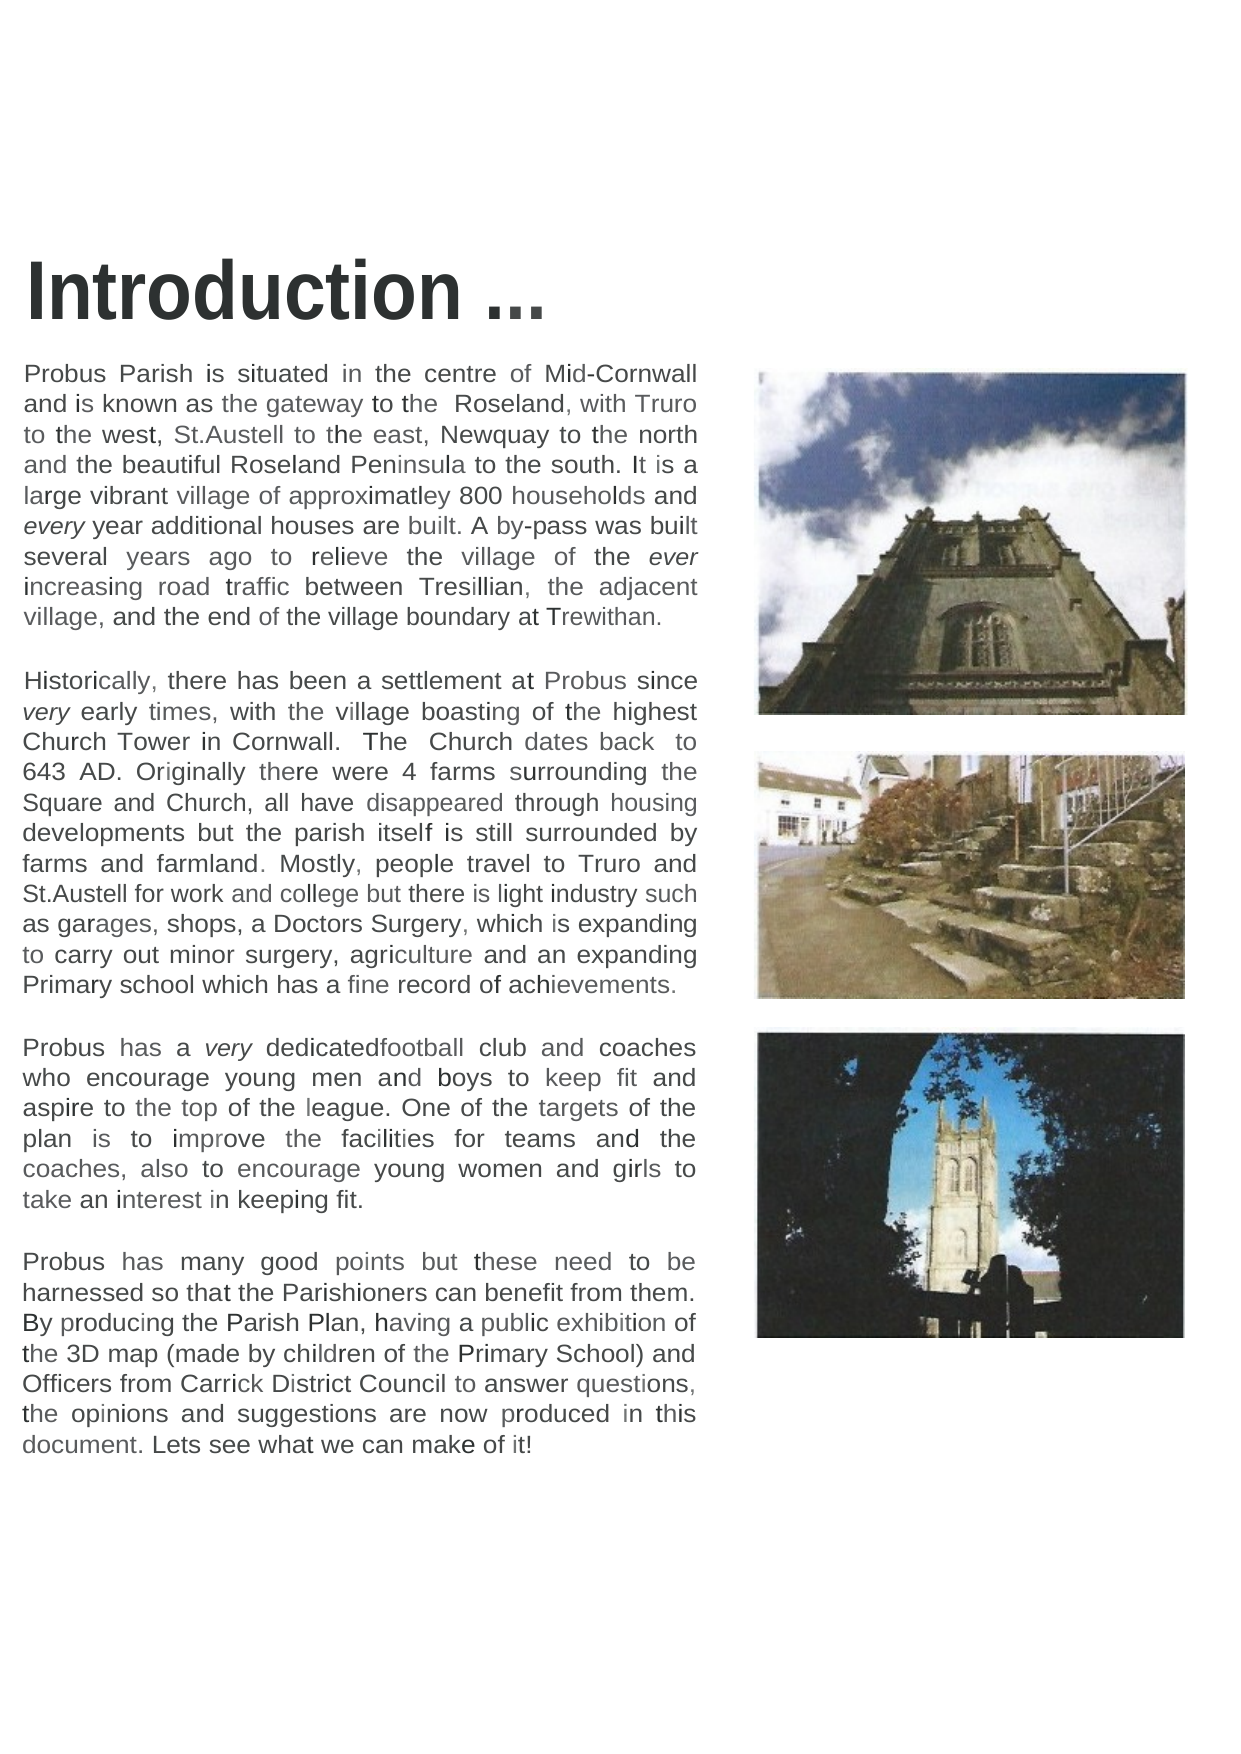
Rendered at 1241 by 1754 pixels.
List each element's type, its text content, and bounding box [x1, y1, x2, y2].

text Probus Parish is situated in the centre of Mid-Cornwall and is known as the gateway to the Roseland, with Truro to the west, St.Austell to the east, Newquay to the north and the beautiful Roseland Peninsula to the south. It is a large vibrant village of approximatley 800 households and every year additional houses are built. A by-pass was built several years ago to relieve the village of the ever increasing road traffic between Tresillian, the adjacent village, and the end of the village boundary at Trewithan. [23, 359, 698, 631]
text Introduction ... [26, 241, 1217, 337]
text Probus has many good points but these need to be harnessed so that the Parishioners can benefit from them. By producing the Parish Plan, having a public exhibition of the 3D map (made by children of the Primary School) and Officers from Carrick District Council to answer questions, the opinions and suggestions are now produced in this document. Lets see what we can make of it! [22, 1247, 696, 1459]
picture [753, 751, 1185, 999]
picture [753, 368, 1188, 715]
picture [753, 1027, 1185, 1338]
text Historically, there has been a settlement at Probus since very early times, with the village boasting of the highest Church Tower in Cornwall. The Church dates back to 643 AD. Originally there were 4 farms surrounding the Square and Church, all have disappeared through housing developments but the parish itself is still surrounded by farms and farmland. Mostly, people travel to Truro and St.Austell for work and college but there is light industry such as garages, shops, a Doctors Surgery, which is expanding to carry out minor surgery, agriculture and an expanding Primary school which has a fine record of achievements. [22, 666, 698, 999]
text Probus has a very dedicatedfootball club and coaches who encourage young men and boys to keep fit and aspire to the top of the league. One of the targets of the plan is to improve the facilities for teams and the coaches, also to encourage young women and girls to take an interest in keeping fit. [22, 1033, 696, 1213]
